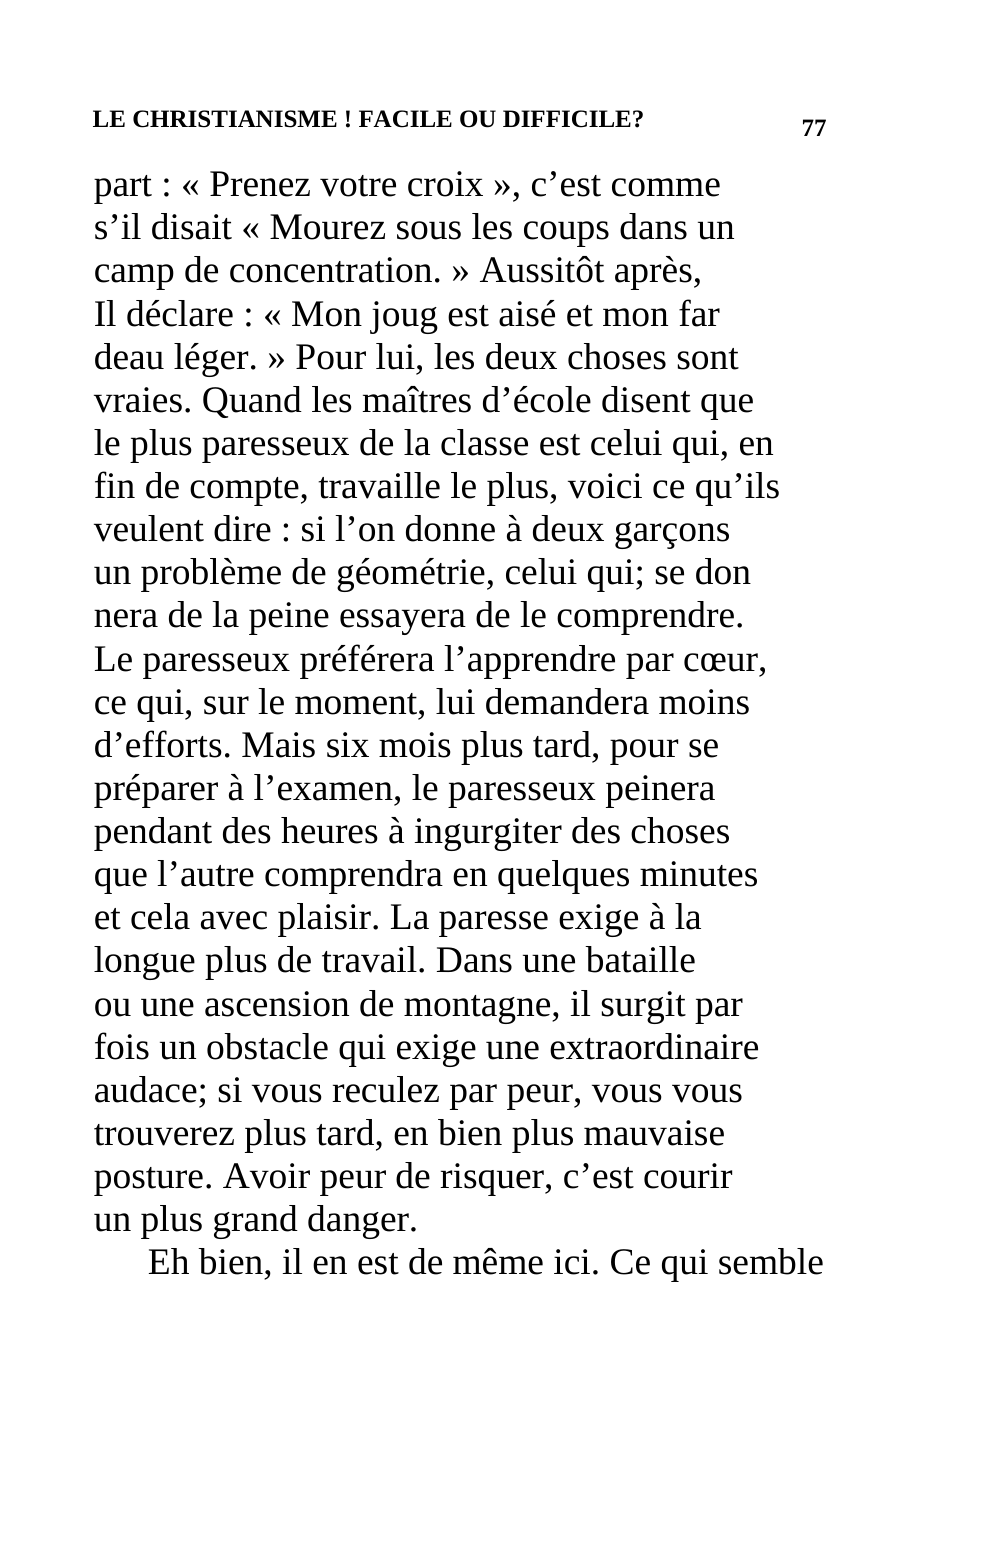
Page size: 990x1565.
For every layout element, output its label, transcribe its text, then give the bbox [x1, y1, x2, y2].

text LE CHRISTIANISME ! FACILE OU DIFFICILE? [92, 104, 644, 133]
text que l’autre comprendra en quelques minutes [71, 852, 965, 895]
text vraies. Quand les maîtres d’école disent que [71, 377, 965, 420]
text camp de concentration. » Aussitôt après, [71, 248, 965, 291]
text un problème de géométrie, celui qui; se don [71, 550, 965, 593]
text deau léger. » Pour lui, les deux choses sont [71, 334, 965, 377]
text ce qui, sur le moment, lui demandera moins [71, 679, 965, 722]
text veulent dire : si l’on donne à deux garçons [71, 507, 965, 550]
text nera de la peine essayera de le comprendre. [71, 593, 965, 636]
text longue plus de travail. Dans une bataille [71, 938, 965, 981]
text fois un obstacle qui exige une extraordinaire [71, 1024, 965, 1067]
text Eh bien, il en est de même ici. Ce qui semble [71, 1240, 965, 1283]
text un plus grand danger. [71, 1197, 965, 1240]
text d’efforts. Mais six mois plus tard, pour se [71, 722, 965, 765]
text pendant des heures à ingurgiter des choses [71, 808, 965, 852]
text Il déclare : « Mon joug est aisé et mon far [71, 291, 965, 334]
text ou une ascension de montagne, il surgit par [71, 981, 965, 1024]
text Le paresseux préférera l’apprendre par cœur, [71, 636, 965, 679]
text préparer à l’examen, le paresseux peinera [71, 765, 965, 808]
text trouverez plus tard, en bien plus mauvaise [71, 1110, 965, 1153]
text et cela avec plaisir. La paresse exige à la [71, 895, 965, 938]
text s’il disait « Mourez sous les coups dans un [71, 205, 965, 248]
text 77 [794, 113, 834, 142]
text audace; si vous reculez par peur, vous vous [71, 1067, 965, 1110]
text part : « Prenez votre croix », c’est comme [71, 162, 965, 205]
text posture. Avoir peur de risquer, c’est courir [71, 1153, 965, 1197]
text le plus paresseux de la classe est celui qui, en [71, 420, 965, 463]
text fin de compte, travaille le plus, voici ce qu’ils [71, 463, 965, 507]
